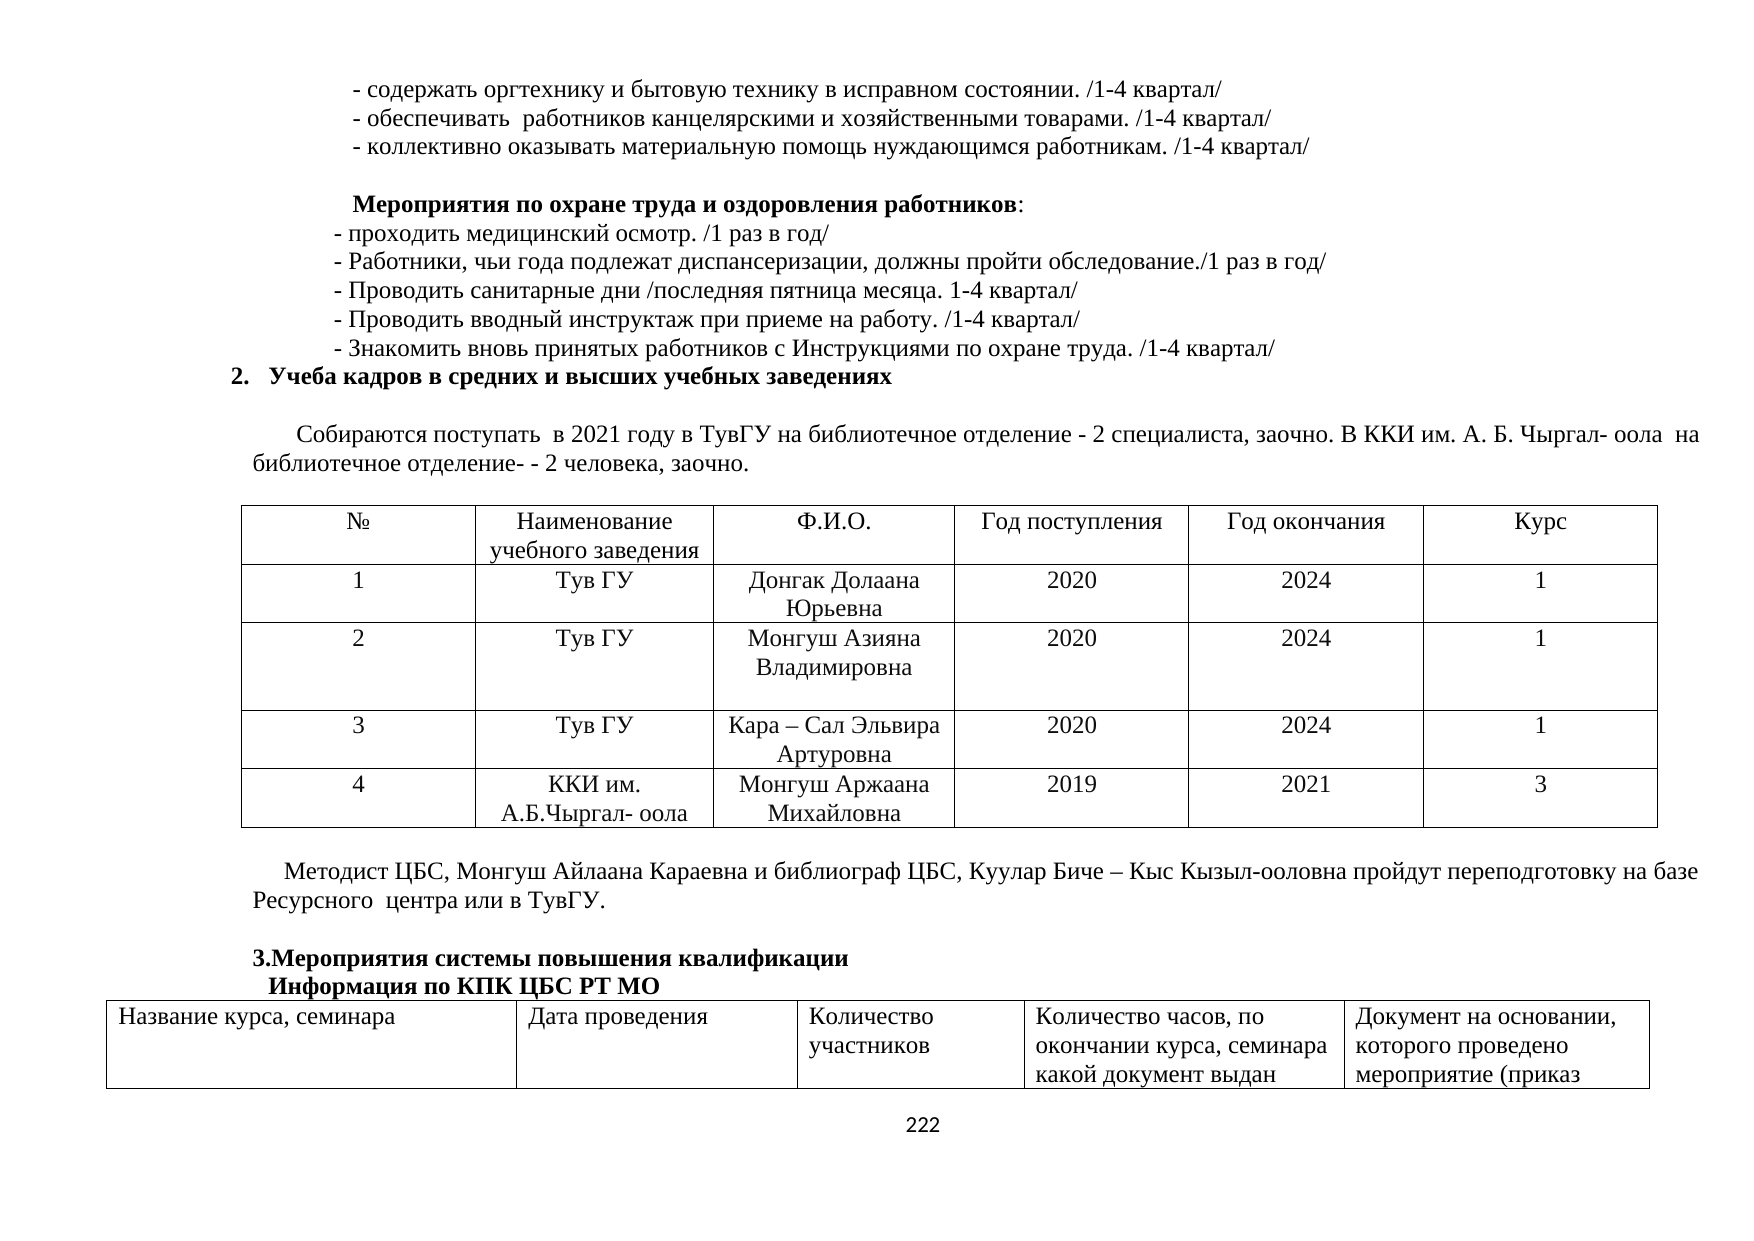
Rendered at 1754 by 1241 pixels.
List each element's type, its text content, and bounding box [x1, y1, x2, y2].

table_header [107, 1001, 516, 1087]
list 3.Мероприятия системы повышения квалификации [252, 943, 1728, 971]
list - содержать оргтехнику и бытовую технику в исправном состоянии. /1-4 квартал/ [252, 74, 1728, 103]
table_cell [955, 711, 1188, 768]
list - коллективно оказывать материальную помощь нуждающимся работникам. /1-4 квартал/ [252, 131, 1728, 160]
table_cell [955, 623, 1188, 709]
list - обеспечивать работников канцелярскими и хозяйственными товарами. /1-4 квартал/ [252, 103, 1728, 131]
list - проходить медицинский осмотр. /1 раз в год/ [252, 218, 1728, 246]
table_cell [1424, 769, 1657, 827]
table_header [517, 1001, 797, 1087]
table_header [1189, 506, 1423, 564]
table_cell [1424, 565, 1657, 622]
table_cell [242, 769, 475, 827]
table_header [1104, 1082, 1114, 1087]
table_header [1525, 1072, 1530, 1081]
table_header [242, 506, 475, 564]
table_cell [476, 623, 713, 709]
list Мероприятия по охране труда и оздоровления работников: [252, 189, 1728, 218]
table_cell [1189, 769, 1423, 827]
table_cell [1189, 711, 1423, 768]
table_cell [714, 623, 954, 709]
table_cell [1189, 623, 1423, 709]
list - Проводить вводный инструктаж при приеме на работу. /1-4 квартал/ [252, 304, 1728, 333]
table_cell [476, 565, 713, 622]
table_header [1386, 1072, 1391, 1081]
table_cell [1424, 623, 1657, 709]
list - Работники, чьи года подлежат диспансеризации, должны пройти обследование./1 раз в год/ [252, 246, 1728, 275]
list Методист ЦБС, Монгуш Айлаана Караевна и библиограф ЦБС, Куулар Биче – Кыс Кызыл-ооловна пройдут переподготовку на базе Ресурсного центра или в ТувГУ. [252, 856, 1728, 914]
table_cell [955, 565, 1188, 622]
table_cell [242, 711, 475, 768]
list Собираются поступать в 2021 году в ТувГУ на библиотечное отделение - 2 специалиста, заочно. В ККИ им. А. Б. Чыргал- оола на библиотечное отделение- - 2 человека, заочно. [252, 419, 1728, 476]
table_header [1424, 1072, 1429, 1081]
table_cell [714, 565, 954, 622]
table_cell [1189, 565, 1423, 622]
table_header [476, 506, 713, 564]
list - Знакомить вновь принятых работников с Инструкциями по охране труда. /1-4 квартал/ [252, 333, 1728, 361]
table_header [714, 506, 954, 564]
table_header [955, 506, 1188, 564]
list Информация по КПК ЦБС РТ МО [268, 971, 1728, 1000]
list - Проводить санитарные дни /последняя пятница месяца. 1-4 квартал/ [252, 275, 1728, 304]
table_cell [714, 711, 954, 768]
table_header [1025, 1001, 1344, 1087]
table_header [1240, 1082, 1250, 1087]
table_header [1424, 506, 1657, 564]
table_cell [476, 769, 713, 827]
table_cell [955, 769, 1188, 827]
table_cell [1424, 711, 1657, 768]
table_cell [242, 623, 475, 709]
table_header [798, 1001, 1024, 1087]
list Учеба кадров в средних и высших учебных заведениях [231, 361, 1728, 390]
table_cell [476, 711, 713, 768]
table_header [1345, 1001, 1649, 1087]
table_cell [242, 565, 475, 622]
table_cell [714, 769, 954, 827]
